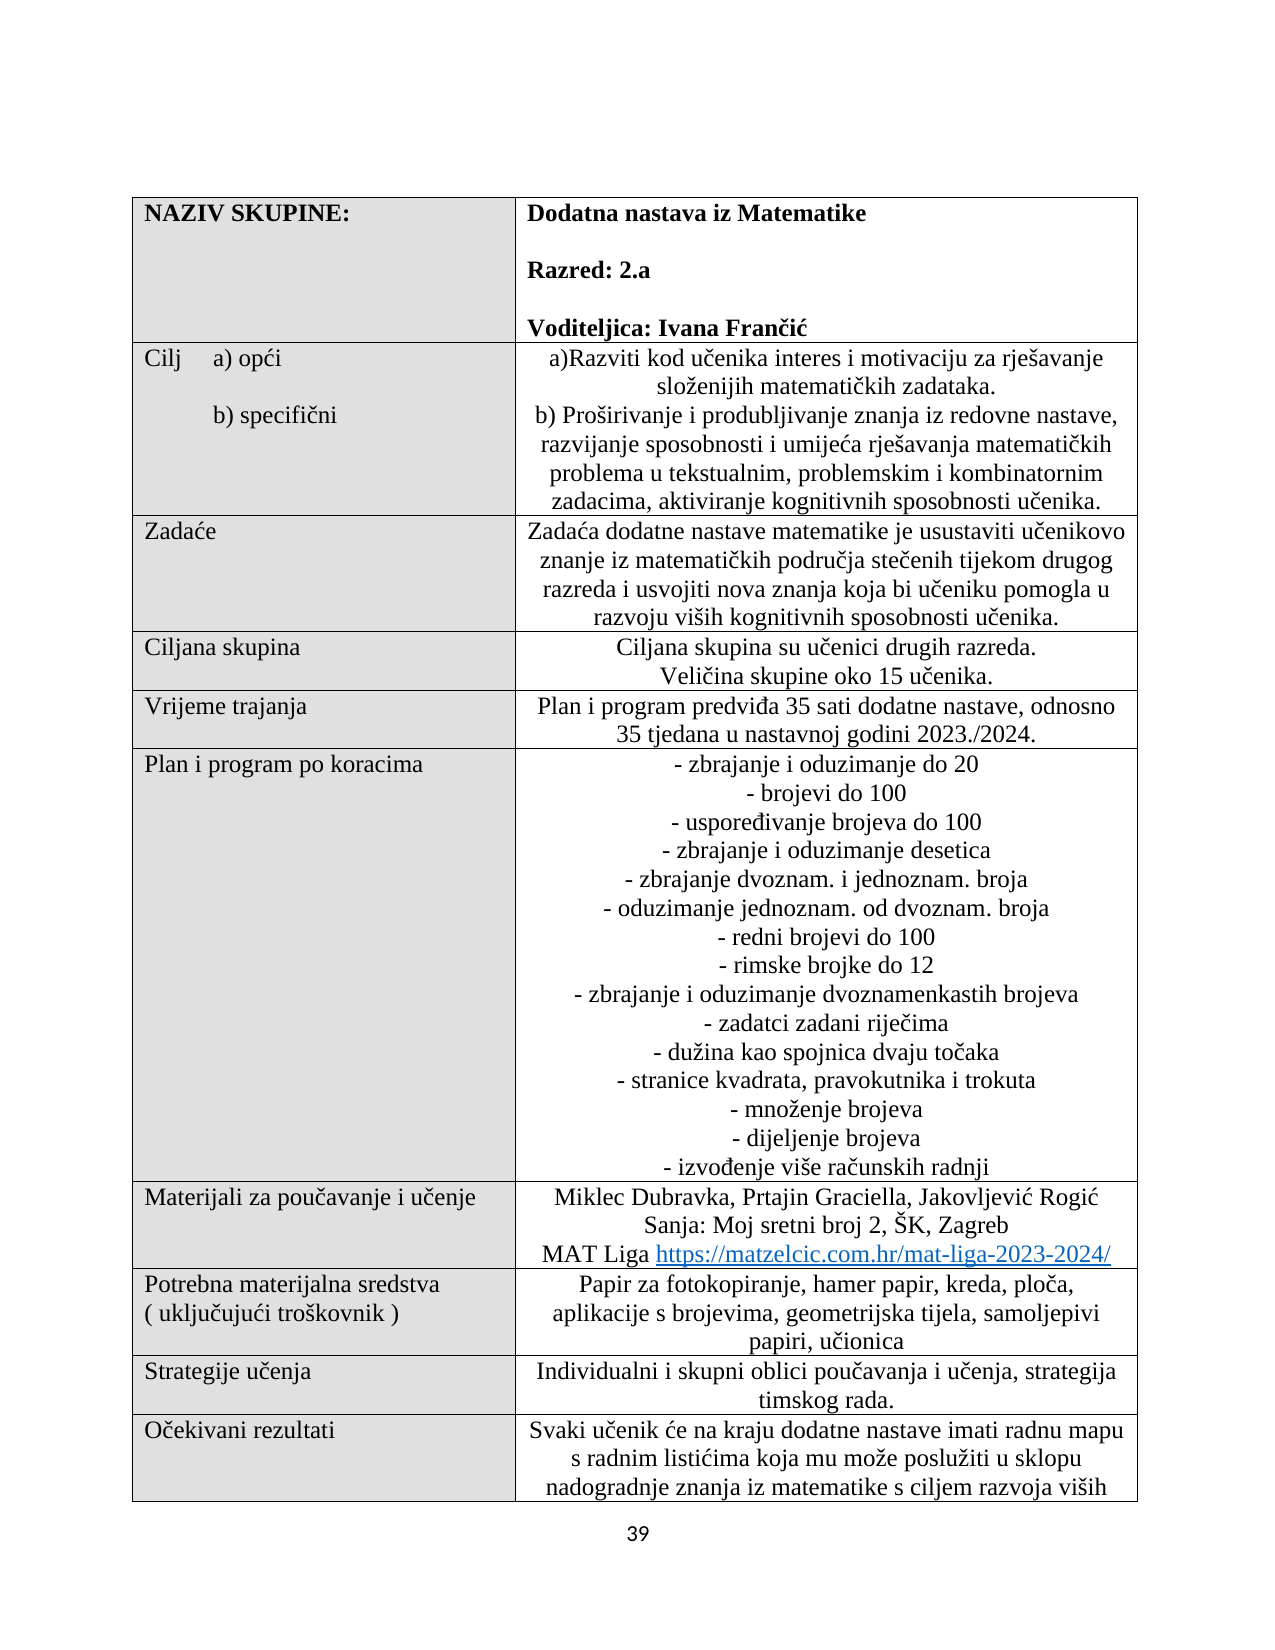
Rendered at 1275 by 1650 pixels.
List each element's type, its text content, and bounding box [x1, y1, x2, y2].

table_cell Ciljana skupina su učenici drugih razreda. Veličina skupine oko 15 učenika. [516, 632, 1137, 690]
table_header Dodatna nastava iz Matematike Razred: 2.a Voditeljica: Ivana Frančić [516, 198, 1137, 342]
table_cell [516, 1415, 1137, 1501]
table_cell Papir za fotokopiranje, hamer papir, kreda, ploča, aplikacije s brojevima, geometrijska tijela, samoljepivi papiri, učionica [516, 1269, 1137, 1355]
table_cell Plan i program predviđa 35 sati dodatne nastave, odnosno 35 tjedana u nastavnoj godini 2023./2024. [516, 691, 1137, 748]
table_cell Očekivani rezultati [133, 1415, 515, 1501]
table_cell Zadaće [133, 516, 515, 631]
table_cell Strategije učenja [133, 1356, 515, 1414]
table_cell Zadaća dodatne nastave matematike je usustaviti učenikovo znanje iz matematičkih područja stečenih tijekom drugog razreda i usvojiti nova znanja koja bi učeniku pomogla u razvoju viših kognitivnih sposobnosti učenika. [516, 516, 1137, 631]
table_cell Individualni i skupni oblici poučavanja i učenja, strategija timskog rada. [516, 1356, 1137, 1414]
table_cell Cilj a) opći b) specifični [133, 343, 515, 515]
table_cell - zbrajanje i oduzimanje do 20 - brojevi do 100 - uspoređivanje brojeva do 100 - zbrajanje i oduzimanje desetica - zbrajanje dvoznam. i jednoznam. broja - oduzimanje jednoznam. od dvoznam. broja - redni brojevi do 100 - rimske brojke do 12 - zbrajanje i oduzimanje dvoznamenkastih brojeva - zadatci zadani riječima - dužina kao spojnica dvaju točaka - stranice kvadrata, pravokutnika i trokuta - množenje brojeva - dijeljenje brojeva - izvođenje više računskih radnji [516, 749, 1137, 1181]
table_cell Vrijeme trajanja [133, 691, 515, 748]
table_cell a)Razviti kod učenika interes i motivaciju za rješavanje složenijih matematičkih zadataka. b) Proširivanje i produbljivanje znanja iz redovne nastave, razvijanje sposobnosti i umijeća rješavanja matematičkih problema u tekstualnim, problemskim i kombinatornim zadacima, aktiviranje kognitivnih sposobnosti učenika. [516, 343, 1137, 515]
table_cell Potrebna materijalna sredstva ( uključujući troškovnik ) [133, 1269, 515, 1355]
table_cell Miklec Dubravka, Prtajin Graciella, Jakovljević Rogić Sanja: Moj sretni broj 2, ŠK, Zagreb MAT Liga https://matzelcic.com.hr/mat-liga-2023-2024/ [516, 1182, 1137, 1268]
table_header NAZIV SKUPINE: [133, 198, 515, 342]
table_cell Plan i program po koracima [133, 749, 515, 1181]
table_cell Ciljana skupina [133, 632, 515, 690]
table_cell Materijali za poučavanje i učenje [133, 1182, 515, 1268]
